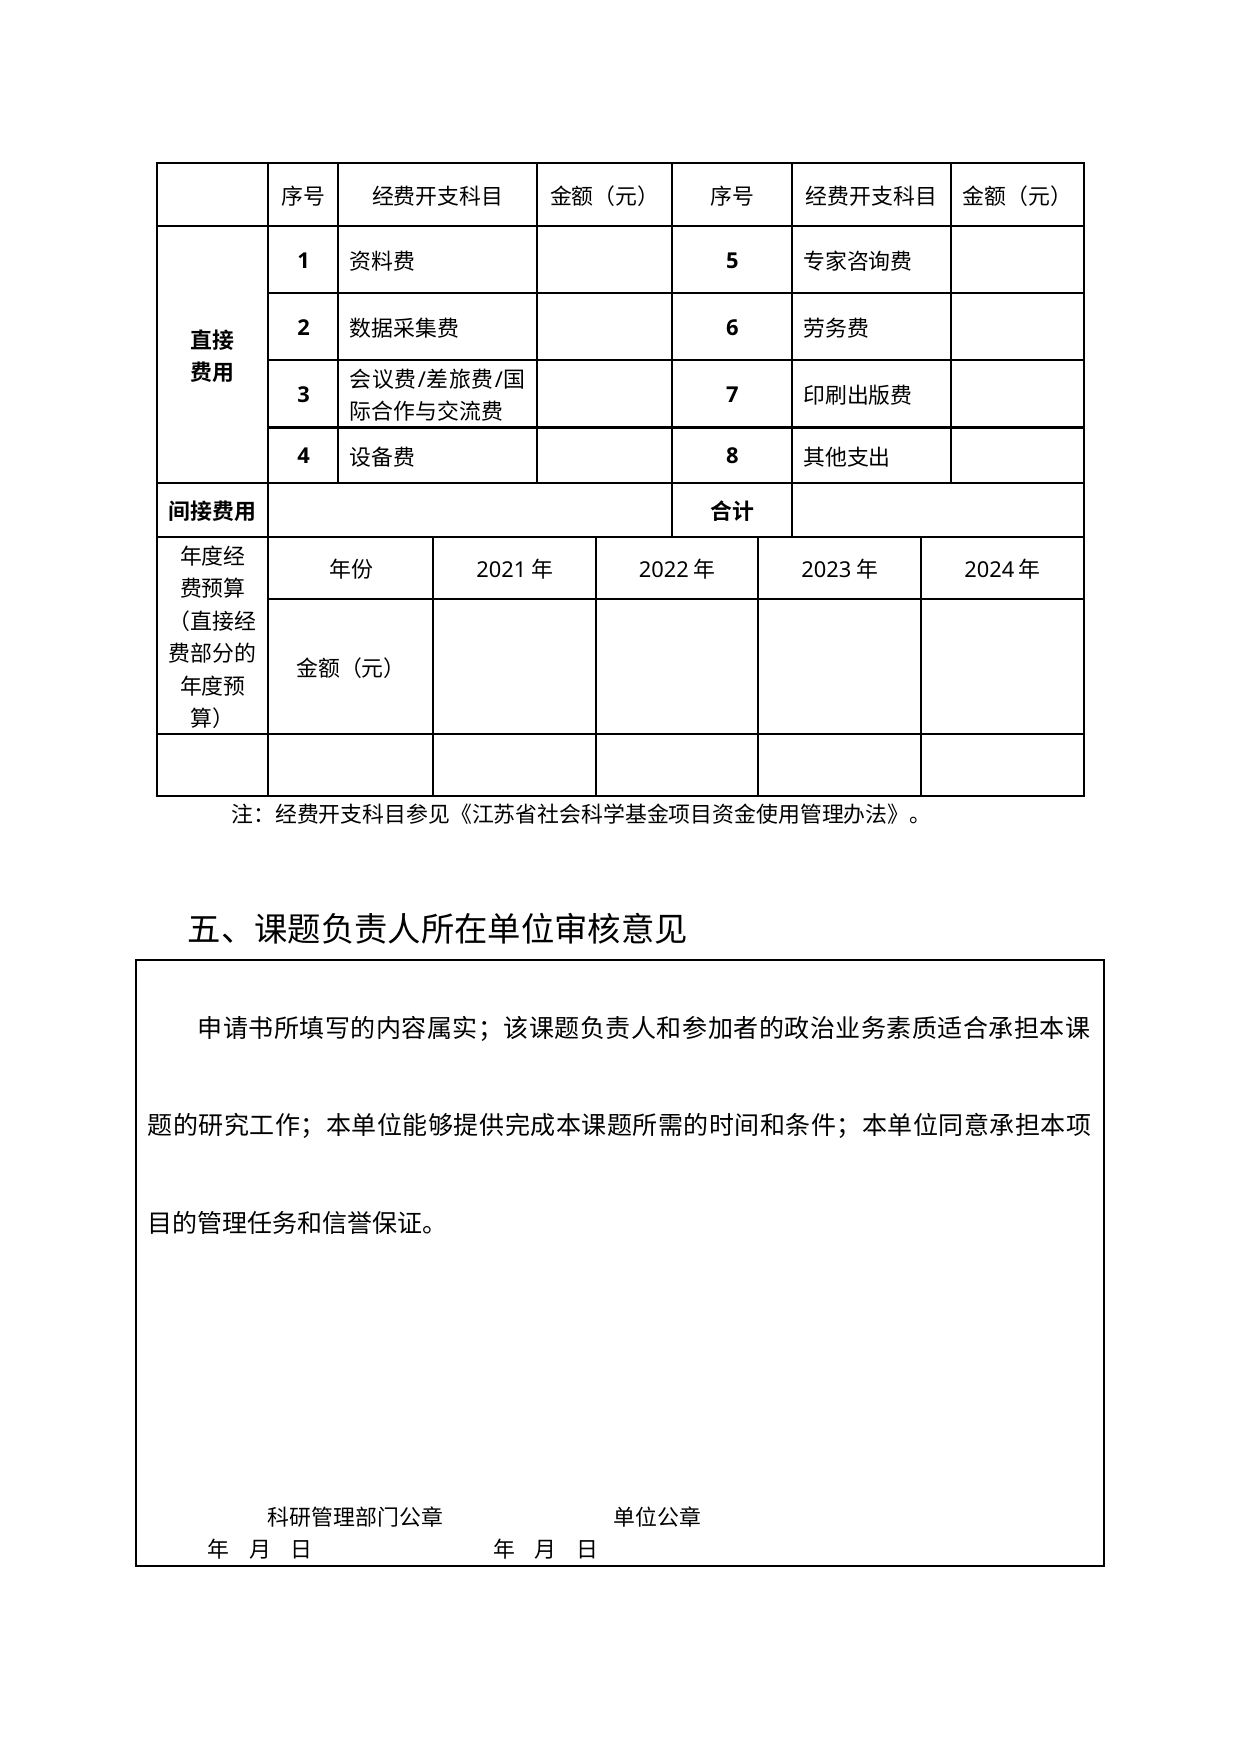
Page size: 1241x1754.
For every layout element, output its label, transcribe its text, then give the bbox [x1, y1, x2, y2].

table_cell 7 [673, 361, 791, 426]
table_cell 3 [269, 361, 337, 426]
table_header [158, 164, 267, 225]
table_header 经费开支科目 [339, 164, 536, 225]
table_cell 会议费/差旅费/国际合作与交流费 [339, 361, 536, 426]
table_cell 1 [269, 227, 337, 292]
table_cell 劳务费 [793, 294, 950, 359]
table_cell 2023年 [759, 538, 920, 598]
table_cell [538, 429, 671, 482]
table_cell 资料费 [339, 227, 536, 292]
table_cell 2 [269, 294, 337, 359]
table_cell [922, 600, 1083, 733]
table_cell 金额（元） [269, 600, 432, 733]
table_cell [538, 227, 671, 292]
table_header 序号 [673, 164, 791, 225]
table_cell 4 [269, 429, 337, 482]
table_cell [597, 735, 757, 795]
table_cell [952, 361, 1083, 426]
table_cell [952, 227, 1083, 292]
table_cell 印刷出版费 [793, 361, 950, 426]
table_cell 2021年 [434, 538, 595, 598]
table_header 金额（元） [538, 164, 671, 225]
table_cell [538, 361, 671, 426]
table_cell [922, 735, 1083, 795]
table_cell [434, 600, 595, 733]
table_cell 5 [673, 227, 791, 292]
table_cell 合计 [673, 484, 791, 536]
table_cell [158, 735, 267, 795]
table_cell 设备费 [339, 429, 536, 482]
table_cell 其他支出 [793, 429, 950, 482]
table_cell 专家咨询费 [793, 227, 950, 292]
table_cell [952, 294, 1083, 359]
table_cell [269, 484, 671, 536]
table_cell [952, 429, 1083, 482]
table_cell [434, 735, 595, 795]
text 五、课题负责人所在单位审核意见 [187, 894, 1053, 959]
table_cell [538, 294, 671, 359]
table_cell 2022年 [597, 538, 757, 598]
table_header 经费开支科目 [793, 164, 950, 225]
table_header 序号 [269, 164, 337, 225]
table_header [137, 961, 1103, 1564]
table_header 金额（元） [952, 164, 1083, 225]
table_cell [793, 484, 1083, 536]
table_cell 8 [673, 429, 791, 482]
table_cell 数据采集费 [339, 294, 536, 359]
table_cell 6 [673, 294, 791, 359]
text 注：经费开支科目参见《江苏省社会科学基金项目资金使用管理办法》。 [187, 797, 1053, 829]
table_cell [269, 735, 432, 795]
table_cell 直接 费用 [158, 227, 267, 482]
table_cell [759, 600, 920, 733]
table_cell [597, 600, 757, 733]
table_cell 间接费用 [158, 484, 267, 536]
table_cell 2024年 [922, 538, 1083, 598]
table_cell 年度经 费预算 （直接经费部分的年度预算） [158, 538, 267, 733]
table_cell 年份 [269, 538, 432, 598]
table_cell [759, 735, 920, 795]
